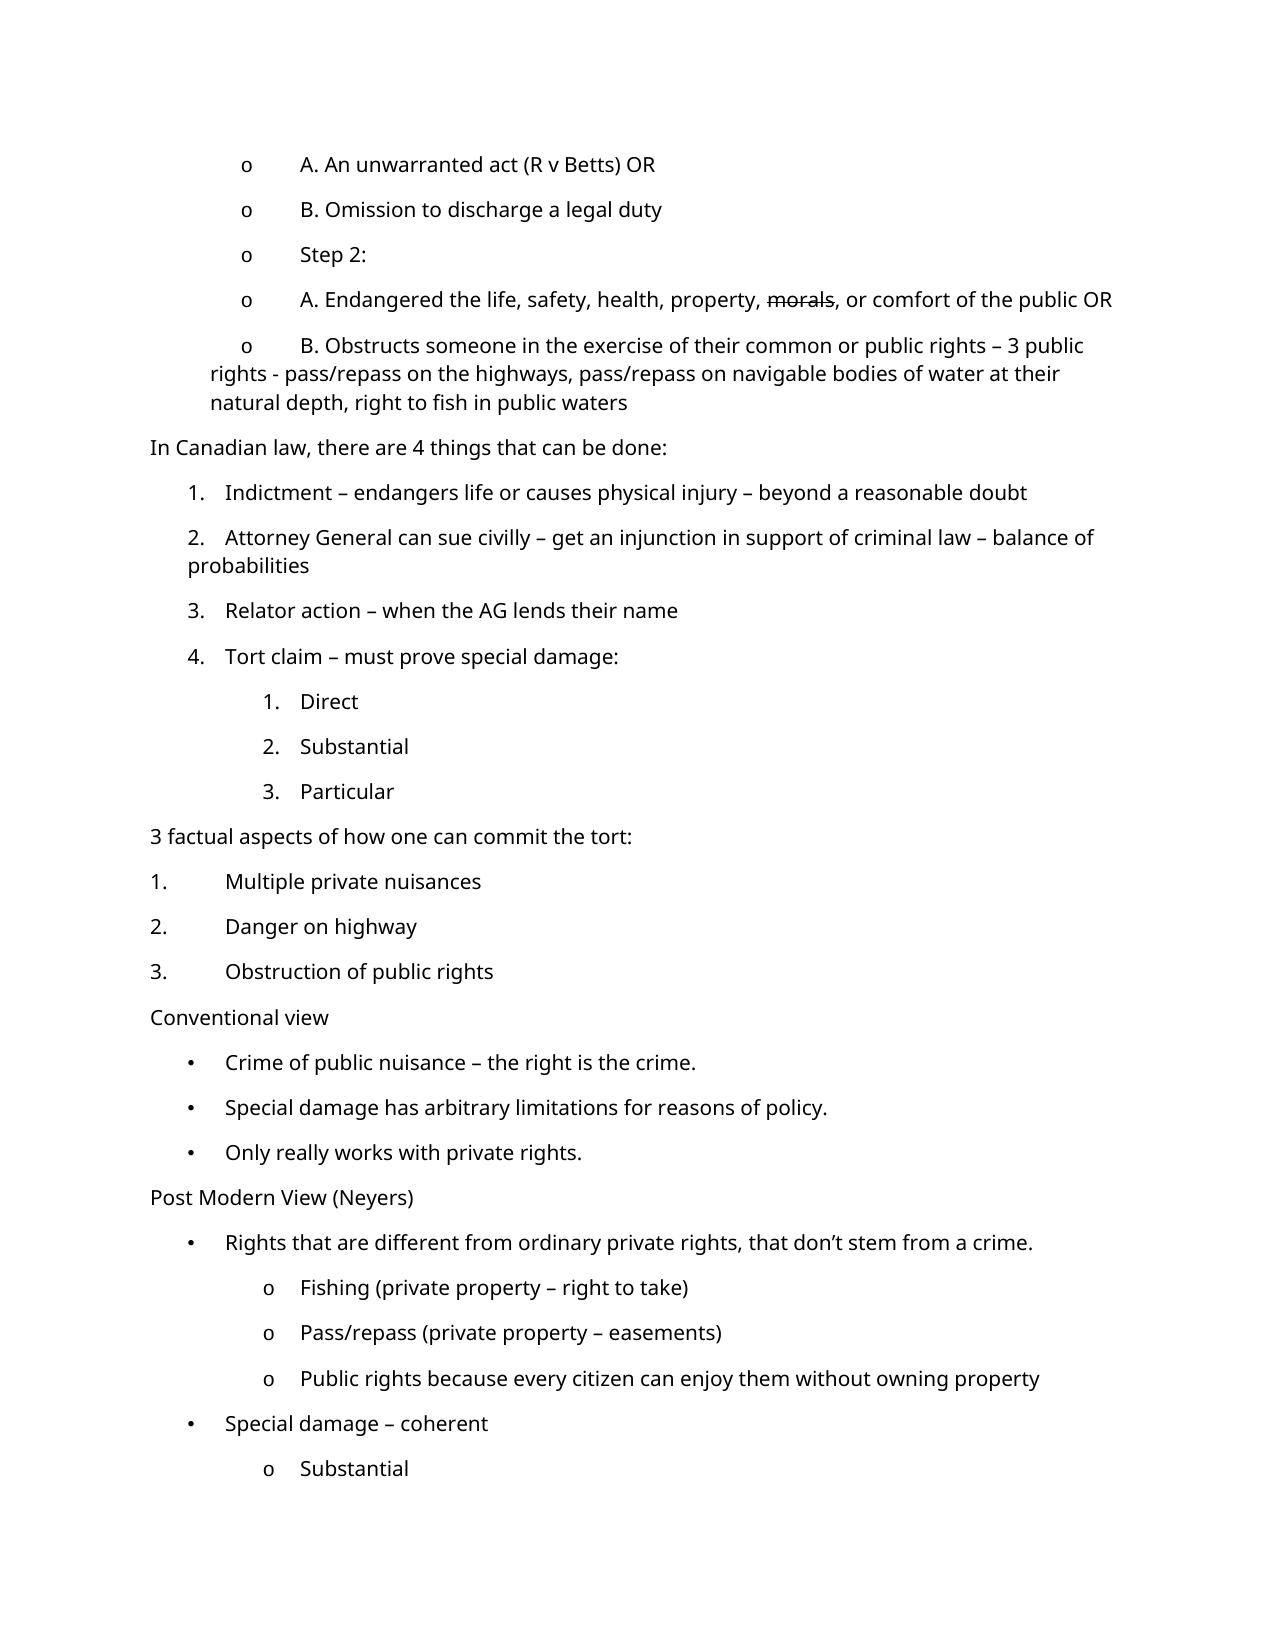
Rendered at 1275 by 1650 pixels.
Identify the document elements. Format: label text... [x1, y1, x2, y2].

text Post Modern View (Neyers) [150, 1183, 1125, 1211]
list Danger on highway [150, 912, 1125, 941]
list Relator action – when the AG lends their name [187, 597, 1125, 625]
list B. Obstructs someone in the exercise of their common or public rights – 3 public rights - pass/repass on the highways, pass/repass on navigable bodies of water at their natural depth, right to fish in public waters [210, 331, 1125, 416]
list Tort claim – must prove special damage: [187, 642, 1125, 670]
list Obstruction of public rights [150, 957, 1125, 986]
list Direct [187, 687, 1125, 715]
list Indictment – endangers life or causes physical injury – beyond a reasonable doubt [187, 478, 1125, 506]
list Substantial [187, 732, 1125, 760]
list Special damage – coherent [187, 1409, 1125, 1437]
list Multiple private nuisances [150, 867, 1125, 896]
list Pass/repass (private property – easements) [262, 1318, 1125, 1347]
text 3 factual aspects of how one can commit the tort: [150, 822, 1125, 851]
list Only really works with private rights. [187, 1138, 1125, 1166]
list Step 2: [210, 240, 1125, 269]
list Crime of public nuisance – the right is the crime. [187, 1048, 1125, 1076]
list Attorney General can sue civilly – get an injunction in support of criminal law – balance of probabilities [187, 523, 1125, 580]
text In Canadian law, there are 4 things that can be done: [150, 433, 1125, 461]
list Special damage has arbitrary limitations for reasons of policy. [187, 1093, 1125, 1121]
list Rights that are different from ordinary private rights, that don’t stem from a crime. [187, 1228, 1125, 1257]
list Particular [187, 777, 1125, 806]
list Fishing (private property – right to take) [262, 1273, 1125, 1302]
text Conventional view [150, 1003, 1125, 1031]
list Public rights because every citizen can enjoy them without owning property [262, 1364, 1125, 1392]
list Substantial [262, 1454, 1125, 1482]
list A. Endangered the life, safety, health, property, morals, or comfort of the public OR [210, 286, 1125, 314]
list B. Omission to discharge a legal duty [210, 195, 1125, 224]
list A. An unwarranted act (R v Betts) OR [210, 150, 1125, 178]
